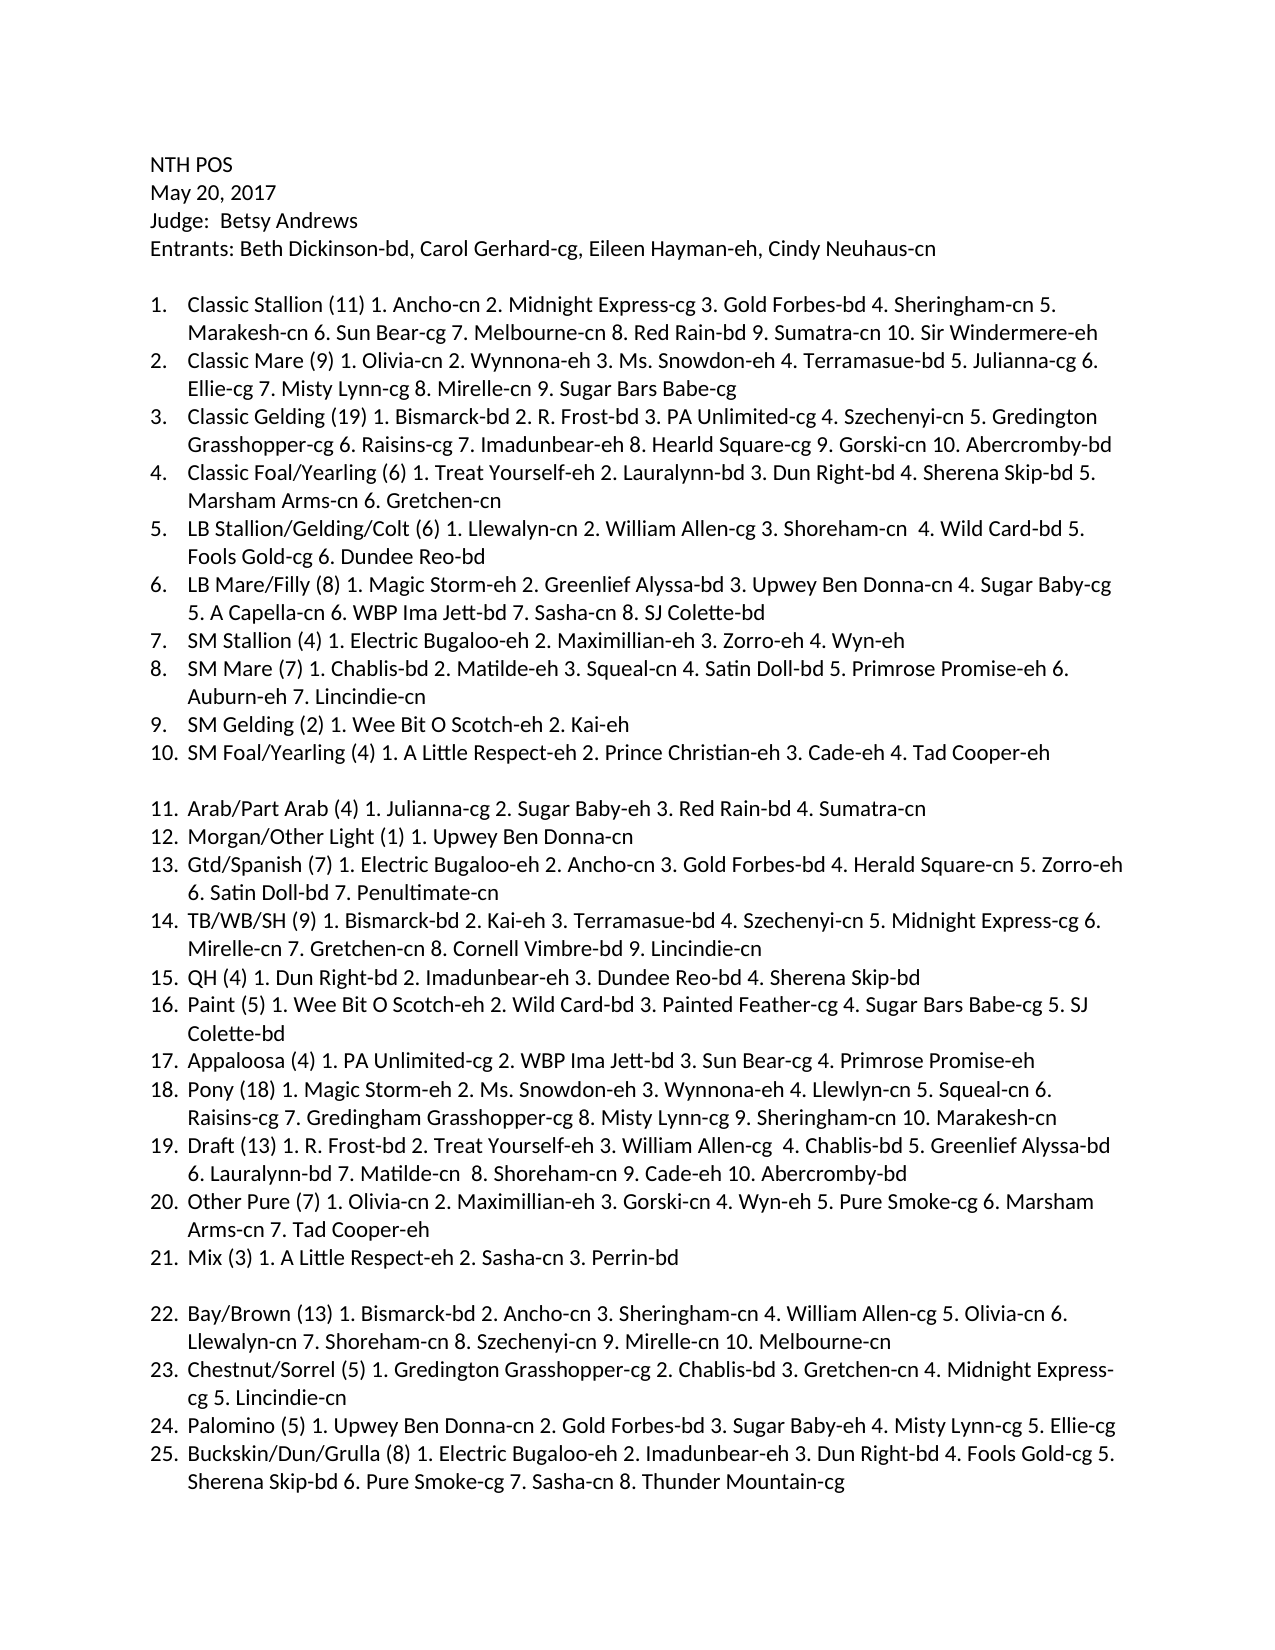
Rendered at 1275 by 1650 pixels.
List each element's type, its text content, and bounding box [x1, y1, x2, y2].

list Classic Mare (9) 1. Olivia-cn 2. Wynnona-eh 3. Ms. Snowdon-eh 4. Terramasue-bd 5. Julianna-cg 6. Ellie-cg 7. Misty Lynn-cg 8. Mirelle-cn 9. Sugar Bars Babe-cg [150, 346, 1125, 402]
text Judge: Betsy Andrews [150, 206, 1125, 234]
list Paint (5) 1. Wee Bit O Scotch-eh 2. Wild Card-bd 3. Painted Feather-cg 4. Sugar Bars Babe-cg 5. SJ Colette-bd [150, 991, 1125, 1047]
list Draft (13) 1. R. Frost-bd 2. Treat Yourself-eh 3. William Allen-cg 4. Chablis-bd 5. Greenlief Alyssa-bd 6. Lauralynn-bd 7. Matilde-cn 8. Shoreham-cn 9. Cade-eh 10. Abercromby-bd [150, 1131, 1125, 1187]
list SM Stallion (4) 1. Electric Bugaloo-eh 2. Maximillian-eh 3. Zorro-eh 4. Wyn-eh [150, 626, 1125, 654]
list Morgan/Other Light (1) 1. Upwey Ben Donna-cn [150, 822, 1125, 851]
list Chestnut/Sorrel (5) 1. Gredington Grasshopper-cg 2. Chablis-bd 3. Gretchen-cn 4. Midnight Express-cg 5. Lincindie-cn [150, 1355, 1125, 1411]
list Other Pure (7) 1. Olivia-cn 2. Maximillian-eh 3. Gorski-cn 4. Wyn-eh 5. Pure Smoke-cg 6. Marsham Arms-cn 7. Tad Cooper-eh [150, 1187, 1125, 1243]
list Pony (18) 1. Magic Storm-eh 2. Ms. Snowdon-eh 3. Wynnona-eh 4. Llewlyn-cn 5. Squeal-cn 6. Raisins-cg 7. Gredingham Grasshopper-cg 8. Misty Lynn-cg 9. Sheringham-cn 10. Marakesh-cn [150, 1075, 1125, 1131]
list Palomino (5) 1. Upwey Ben Donna-cn 2. Gold Forbes-bd 3. Sugar Baby-eh 4. Misty Lynn-cg 5. Ellie-cg [150, 1411, 1125, 1439]
list SM Gelding (2) 1. Wee Bit O Scotch-eh 2. Kai-eh [150, 710, 1125, 738]
text May 20, 2017 [150, 178, 1125, 206]
list Appaloosa (4) 1. PA Unlimited-cg 2. WBP Ima Jett-bd 3. Sun Bear-cg 4. Primrose Promise-eh [150, 1047, 1125, 1075]
list Bay/Brown (13) 1. Bismarck-bd 2. Ancho-cn 3. Sheringham-cn 4. William Allen-cg 5. Olivia-cn 6. Llewalyn-cn 7. Shoreham-cn 8. Szechenyi-cn 9. Mirelle-cn 10. Melbourne-cn [150, 1299, 1125, 1355]
list SM Mare (7) 1. Chablis-bd 2. Matilde-eh 3. Squeal-cn 4. Satin Doll-bd 5. Primrose Promise-eh 6. Auburn-eh 7. Lincindie-cn [150, 654, 1125, 710]
list SM Foal/Yearling (4) 1. A Little Respect-eh 2. Prince Christian-eh 3. Cade-eh 4. Tad Cooper-eh [150, 738, 1125, 766]
list LB Mare/Filly (8) 1. Magic Storm-eh 2. Greenlief Alyssa-bd 3. Upwey Ben Donna-cn 4. Sugar Baby-cg 5. A Capella-cn 6. WBP Ima Jett-bd 7. Sasha-cn 8. SJ Colette-bd [150, 570, 1125, 626]
list Buckskin/Dun/Grulla (8) 1. Electric Bugaloo-eh 2. Imadunbear-eh 3. Dun Right-bd 4. Fools Gold-cg 5. Sherena Skip-bd 6. Pure Smoke-cg 7. Sasha-cn 8. Thunder Mountain-cg [150, 1439, 1125, 1495]
text NTH POS [150, 150, 1125, 178]
list Mix (3) 1. A Little Respect-eh 2. Sasha-cn 3. Perrin-bd [150, 1243, 1125, 1271]
text Entrants: Beth Dickinson-bd, Carol Gerhard-cg, Eileen Hayman-eh, Cindy Neuhaus-cn [150, 234, 1125, 262]
list Arab/Part Arab (4) 1. Julianna-cg 2. Sugar Baby-eh 3. Red Rain-bd 4. Sumatra-cn [150, 794, 1125, 822]
list Classic Gelding (19) 1. Bismarck-bd 2. R. Frost-bd 3. PA Unlimited-cg 4. Szechenyi-cn 5. Gredington Grasshopper-cg 6. Raisins-cg 7. Imadunbear-eh 8. Hearld Square-cg 9. Gorski-cn 10. Abercromby-bd [150, 402, 1125, 458]
list Gtd/Spanish (7) 1. Electric Bugaloo-eh 2. Ancho-cn 3. Gold Forbes-bd 4. Herald Square-cn 5. Zorro-eh 6. Satin Doll-bd 7. Penultimate-cn [150, 851, 1125, 907]
list QH (4) 1. Dun Right-bd 2. Imadunbear-eh 3. Dundee Reo-bd 4. Sherena Skip-bd [150, 963, 1125, 991]
list LB Stallion/Gelding/Colt (6) 1. Llewalyn-cn 2. William Allen-cg 3. Shoreham-cn 4. Wild Card-bd 5. Fools Gold-cg 6. Dundee Reo-bd [150, 514, 1125, 570]
list TB/WB/SH (9) 1. Bismarck-bd 2. Kai-eh 3. Terramasue-bd 4. Szechenyi-cn 5. Midnight Express-cg 6. Mirelle-cn 7. Gretchen-cn 8. Cornell Vimbre-bd 9. Lincindie-cn [150, 907, 1125, 963]
list Classic Stallion (11) 1. Ancho-cn 2. Midnight Express-cg 3. Gold Forbes-bd 4. Sheringham-cn 5. Marakesh-cn 6. Sun Bear-cg 7. Melbourne-cn 8. Red Rain-bd 9. Sumatra-cn 10. Sir Windermere-eh [150, 290, 1125, 346]
list Classic Foal/Yearling (6) 1. Treat Yourself-eh 2. Lauralynn-bd 3. Dun Right-bd 4. Sherena Skip-bd 5. Marsham Arms-cn 6. Gretchen-cn [150, 458, 1125, 514]
